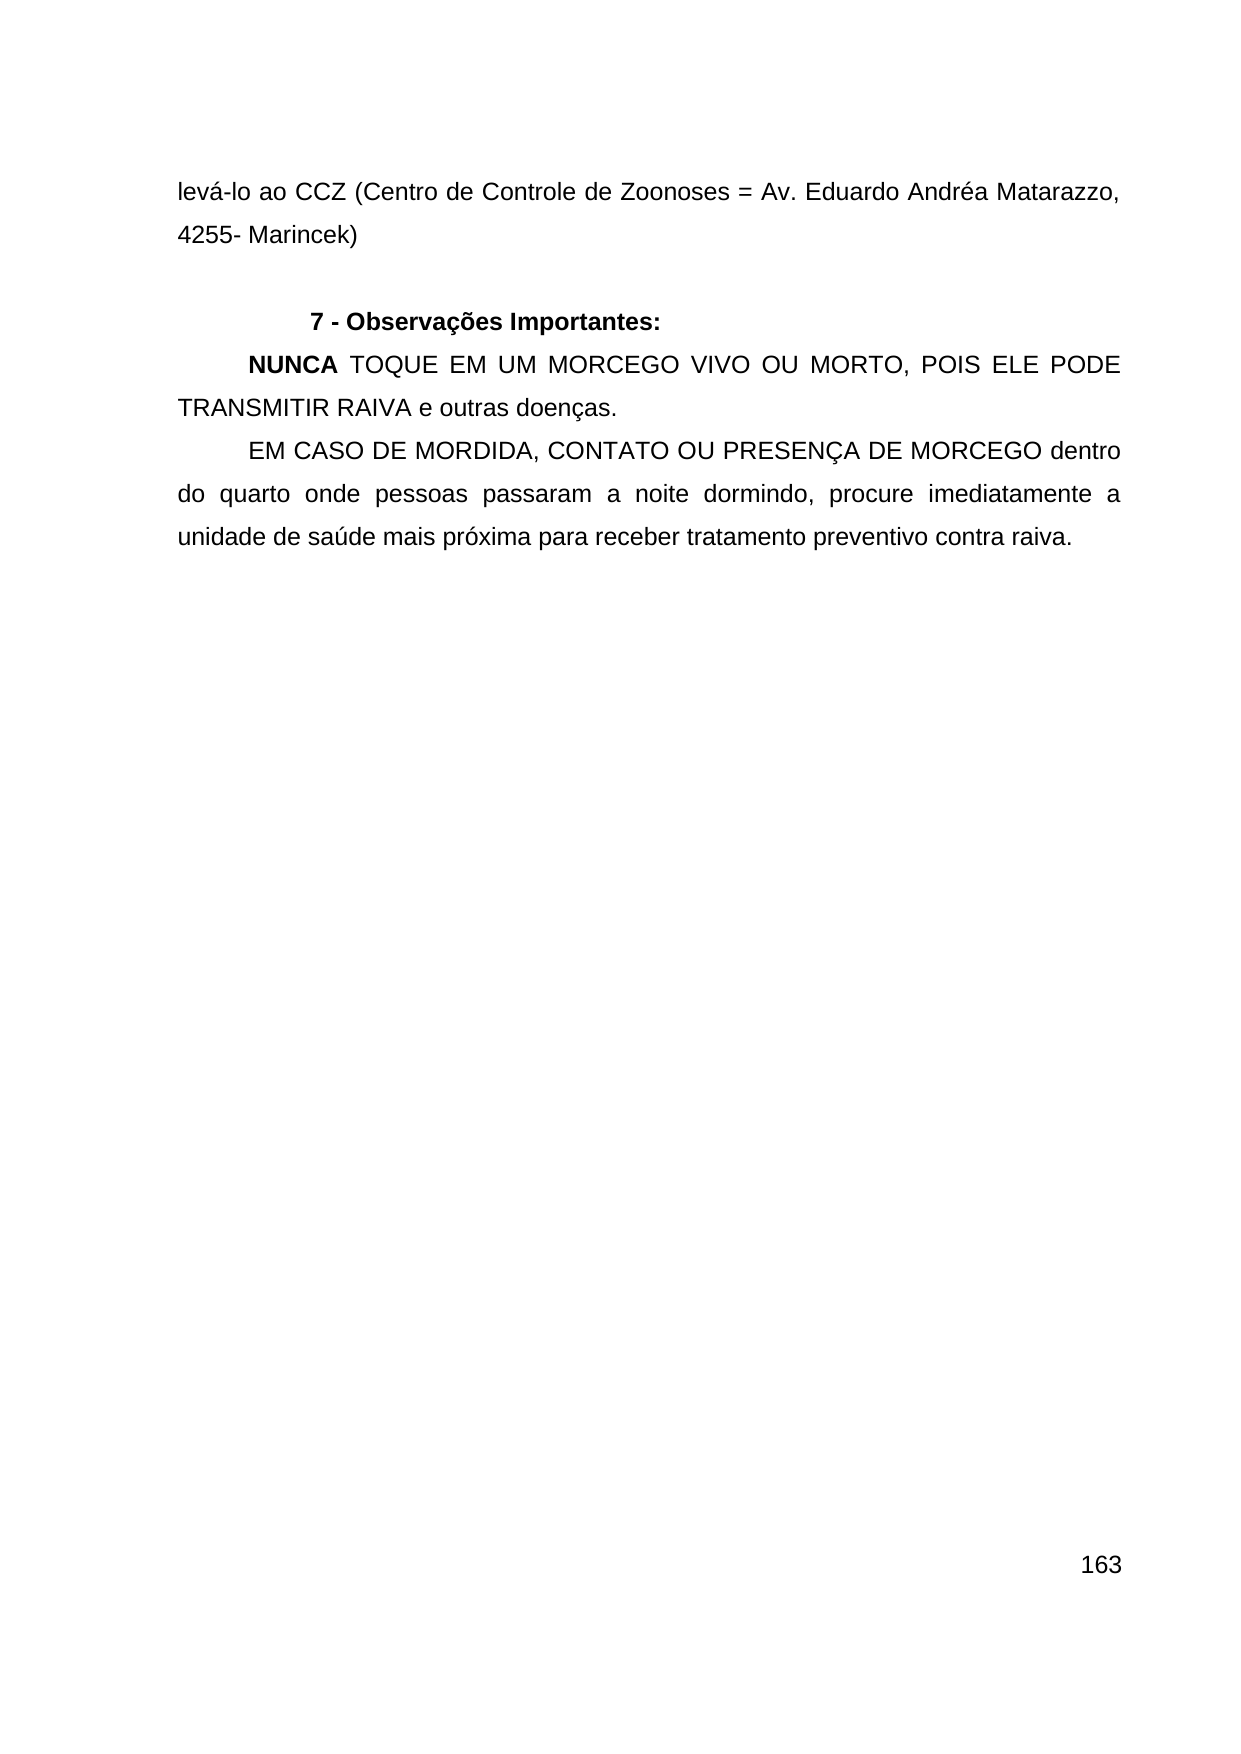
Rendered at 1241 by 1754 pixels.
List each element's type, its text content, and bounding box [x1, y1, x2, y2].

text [177, 177, 1122, 249]
text NUNCA TOQUE EM UM MORCEGO VIVO OU MORTO, POIS ELE PODE TRANSMITIR RAIVA e outras doenças. [177, 350, 1122, 422]
text 7 - Observações Importantes: [310, 307, 1122, 335]
text EM CASO DE MORDIDA, CONTATO OU PRESENÇA DE MORCEGO dentro do quarto onde pessoas passaram a noite dormindo, procure imediatamente a unidade de saúde mais próxima para receber tratamento preventivo contra raiva. [177, 436, 1122, 551]
